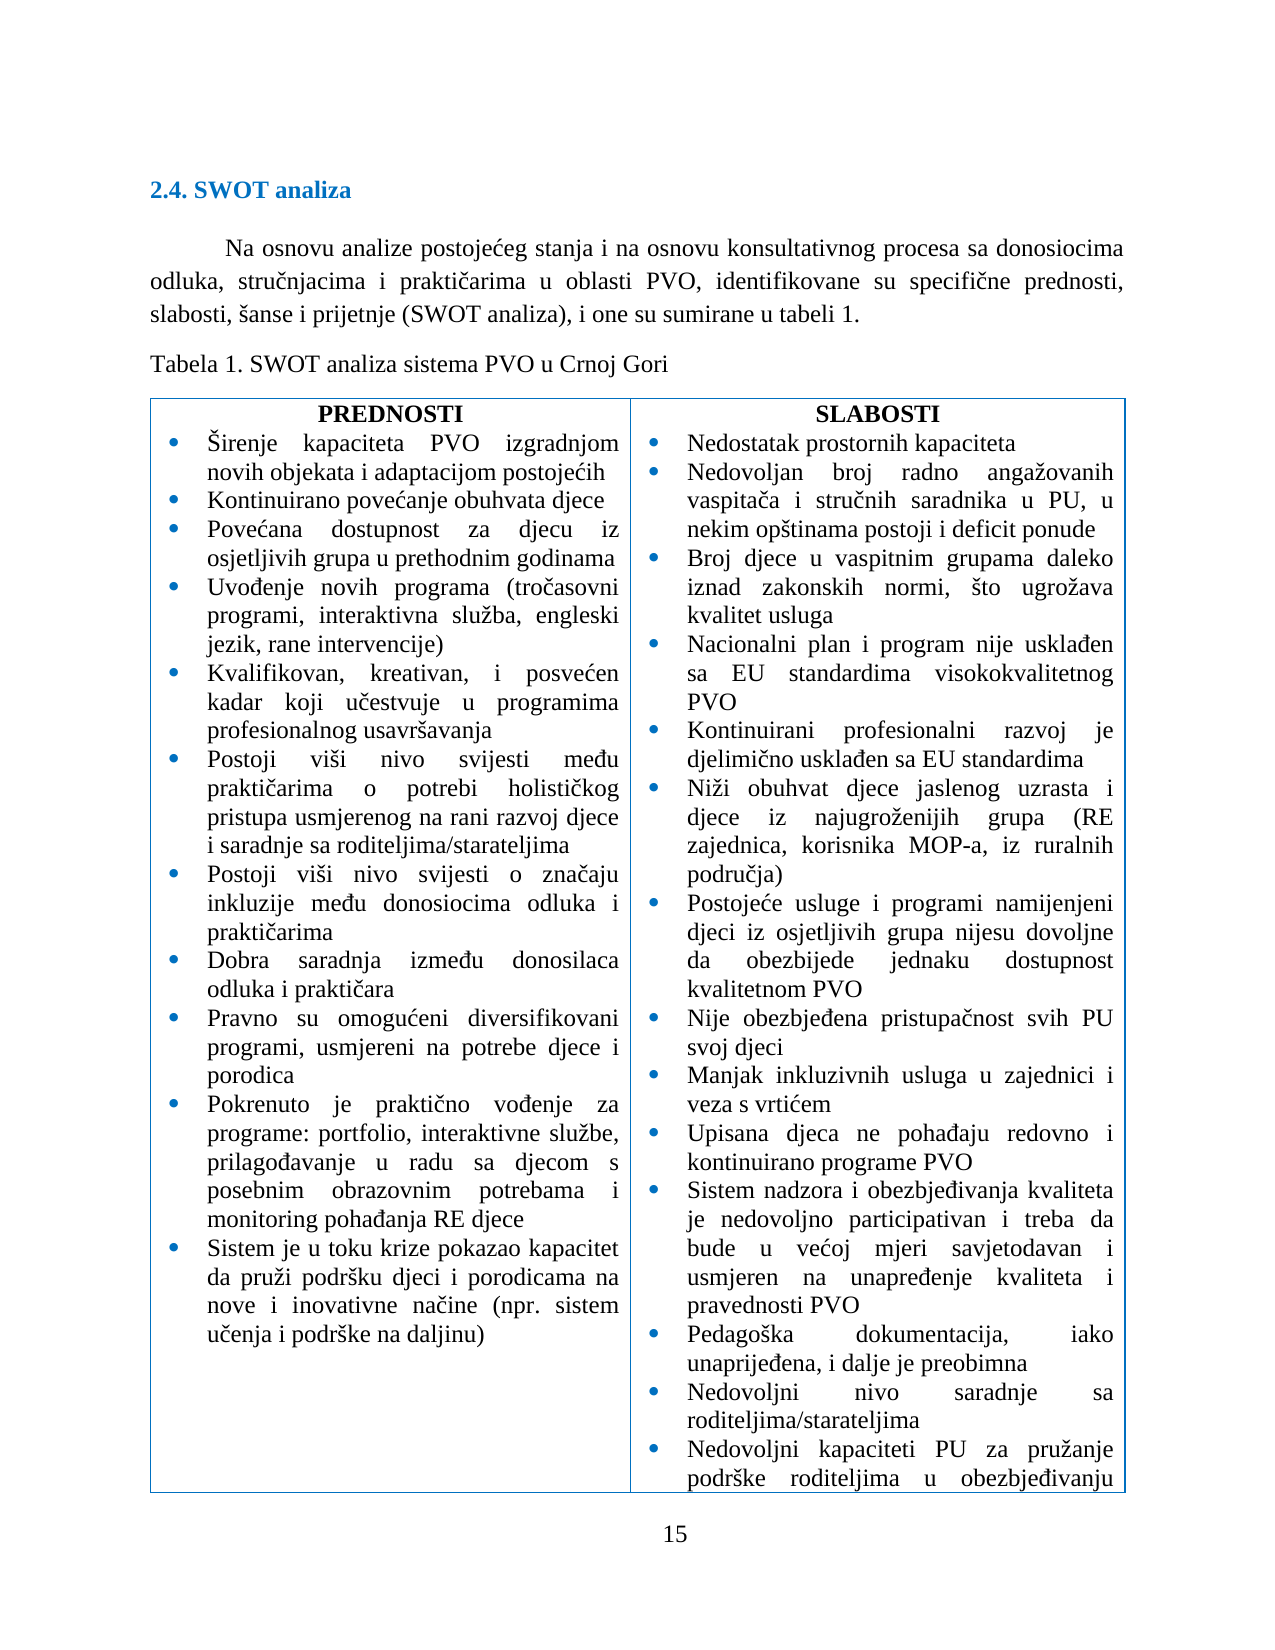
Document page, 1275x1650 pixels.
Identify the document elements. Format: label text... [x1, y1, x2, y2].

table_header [631, 399, 1124, 1492]
text Na osnovu analize postojećeg stanja i na osnovu konsultativnog procesa sa donosiocima odluka, stručnjacima i praktičarima u oblasti PVO, identifikovane su specifične prednosti, slabosti, šanse i prijetnje (SWOT analiza), i one su sumirane u tabeli 1. [150, 233, 1125, 328]
text Tabela 1. SWOT analiza sistema PVO u Crnoj Gori [150, 349, 1125, 377]
subtitle 2.4. SWOT analiza [150, 175, 1125, 204]
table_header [151, 399, 630, 1492]
